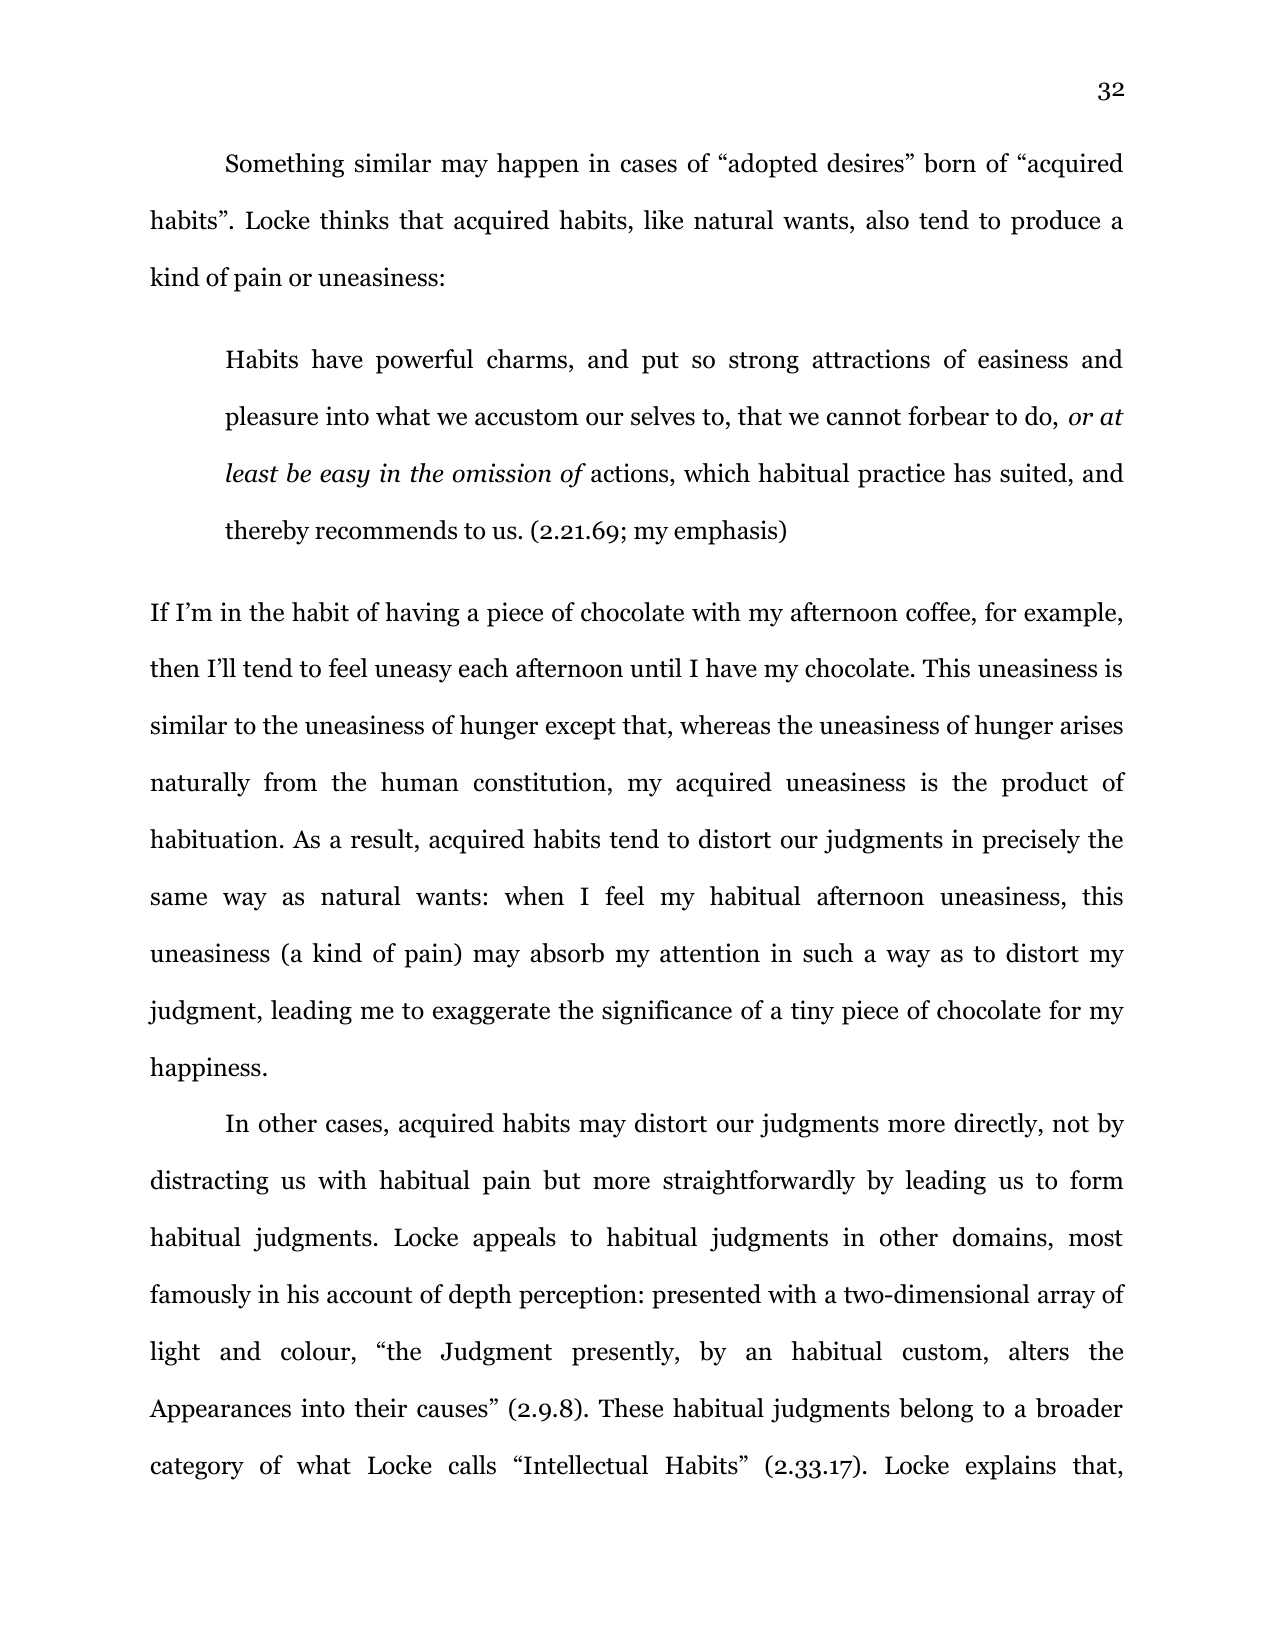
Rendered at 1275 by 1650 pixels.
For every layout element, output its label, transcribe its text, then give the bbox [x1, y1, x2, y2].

text Something similar may happen in cases of “adopted desires” born of “acquired habits”. Locke thinks that acquired habits, like natural wants, also tend to produce a kind of pain or uneasiness: [150, 150, 1125, 292]
text Habits have powerful charms, and put so strong attractions of easiness and pleasure into what we accustom our selves to, that we cannot forbear to do, or at least be easy in the omission of actions, which habitual practice has suited, and thereby recommends to us. (2.21.69; my emphasis) [225, 346, 1125, 545]
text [150, 1110, 1125, 1480]
text If I’m in the habit of having a piece of chocolate with my afternoon coffee, for example, then I’ll tend to feel uneasy each afternoon until I have my chocolate. This uneasiness is similar to the uneasiness of hunger except that, whereas the uneasiness of hunger arises naturally from the human constitution, my acquired uneasiness is the product of habituation. As a result, acquired habits tend to distort our judgments in precisely the same way as natural wants: when I feel my habitual afternoon uneasiness, this uneasiness (a kind of pain) may absorb my attention in such a way as to distort my judgment, leading me to exaggerate the significance of a tiny piece of chocolate for my happiness. [150, 598, 1125, 1082]
